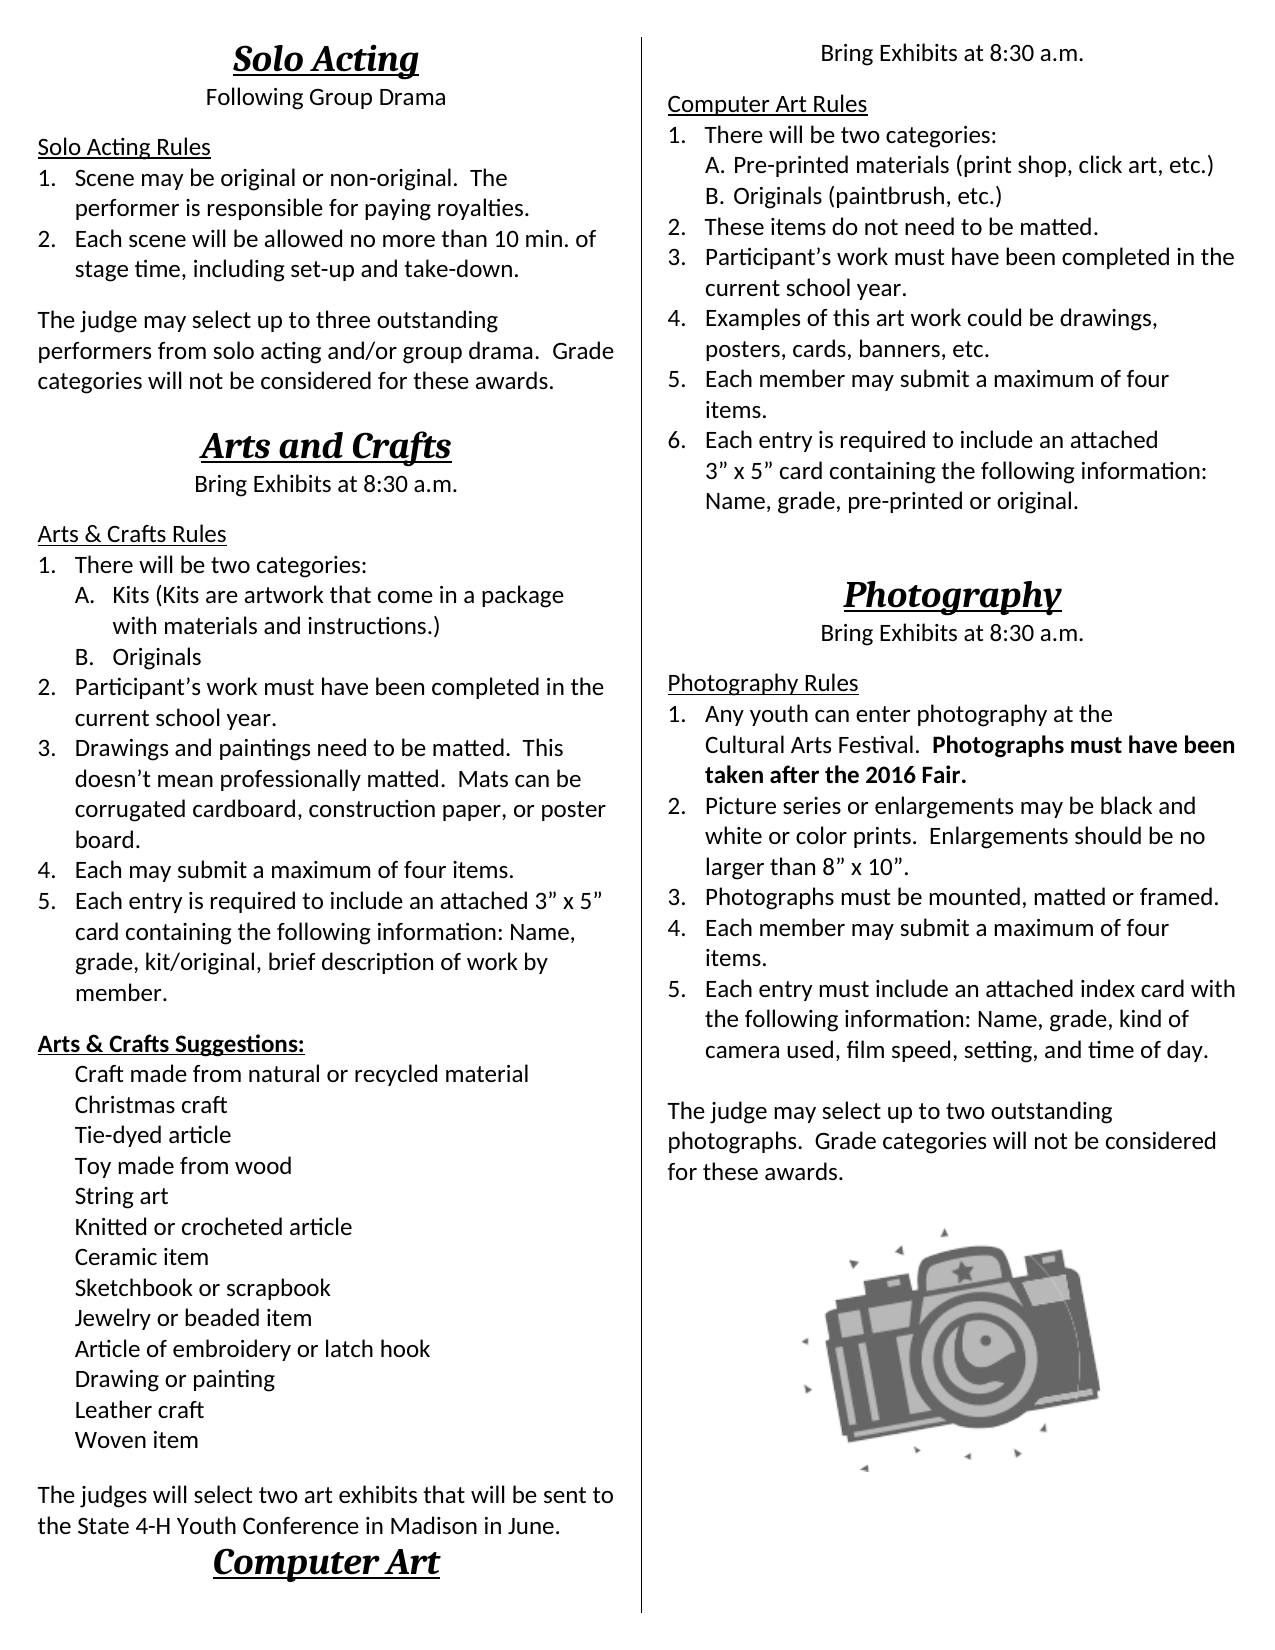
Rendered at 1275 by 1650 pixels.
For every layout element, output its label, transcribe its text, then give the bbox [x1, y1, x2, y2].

list Solo Acting Rules [37, 131, 615, 162]
list Arts and Crafts [37, 425, 615, 468]
list Leather craft [37, 1394, 615, 1425]
list Each member may submit a maximum of four items. [667, 912, 1237, 973]
list Ceramic item [37, 1242, 615, 1272]
list Toy made from wood [37, 1150, 615, 1180]
list Examples of this art work could be drawings, posters, cards, banners, etc. [667, 302, 1237, 363]
list Bring Exhibits at 8:30 a.m. [667, 37, 1237, 68]
list Computer Art Rules [667, 88, 1237, 119]
list Picture series or enlargements may be black and white or color prints. Enlargements should be no larger than 8” x 10”. [667, 790, 1237, 881]
list Photographs must be mounted, matted or framed. [667, 881, 1237, 912]
list 5. Each entry is required to include an attached 3” x 5” card containing the following information: Name, grade, kit/original, brief description of work by member. [37, 885, 615, 1007]
list There will be two categories: [667, 119, 1237, 149]
list Bring Exhibits at 8:30 a.m. [37, 468, 615, 498]
list 1. There will be two categories: [37, 549, 615, 580]
list Craft made from natural or recycled material [37, 1058, 615, 1089]
list Tie-dyed article [37, 1119, 615, 1150]
list Knitted or crocheted article [37, 1211, 615, 1241]
list Originals (paintbrush, etc.) [705, 180, 1237, 211]
list Photography Rules [667, 667, 1237, 698]
list Arts & Crafts Suggestions: [37, 1028, 615, 1058]
list The judge may select up to three outstanding performers from solo acting and/or group drama. Grade categories will not be considered for these awards. [37, 304, 615, 396]
list 3. Drawings and paintings need to be matted. This doesn’t mean professionally matted. Mats can be corrugated cardboard, construction paper, or poster board. [37, 732, 615, 854]
list Article of embroidery or latch hook [37, 1333, 615, 1364]
list A. Kits (Kits are artwork that come in a package with materials and instructions.) [74, 580, 615, 641]
list Each entry is required to include an attached 3” x 5” card containing the following information: Name, grade, pre-printed or original. [667, 424, 1237, 516]
list Solo Acting [37, 37, 615, 81]
list Computer Art [37, 1540, 615, 1583]
list Bring Exhibits at 8:30 a.m. [667, 617, 1237, 647]
list Participant’s work must have been completed in the current school year. [667, 241, 1237, 302]
list Christmas craft [37, 1089, 615, 1119]
list Following Group Drama [37, 81, 615, 111]
list 2. Participant’s work must have been completed in the current school year. [37, 671, 615, 732]
list 2. Each scene will be allowed no more than 10 min. of stage time, including set-up and take-down. [37, 223, 615, 284]
list 1. Scene may be original or non-original. The performer is responsible for paying royalties. [37, 162, 615, 223]
list Arts & Crafts Rules [37, 519, 615, 549]
list Sketchbook or scrapbook [37, 1272, 615, 1303]
list Photography [667, 573, 1237, 617]
list The judge may select up to two outstanding photographs. Grade categories will not be considered for these awards. [667, 1095, 1237, 1187]
list Woven item [37, 1425, 615, 1455]
list String art [37, 1180, 615, 1211]
list B. Originals [37, 641, 615, 671]
list Any youth can enter photography at the Cultural Arts Festival. Photographs must have been taken after the 2016 Fair. [667, 698, 1237, 790]
list Each entry must include an attached index card with the following information: Name, grade, kind of camera used, film speed, setting, and time of day. [667, 973, 1252, 1064]
list These items do not need to be matted. [667, 211, 1237, 241]
list Each member may submit a maximum of four items. [667, 363, 1237, 424]
list Drawing or painting [37, 1364, 615, 1394]
list Pre-printed materials (print shop, click art, etc.) [705, 149, 1237, 180]
list Jewelry or beaded item [37, 1303, 615, 1333]
list The judges will select two art exhibits that will be sent to the State 4-H Youth Conference in Madison in June. [37, 1479, 615, 1540]
list 4. Each may submit a maximum of four items. [37, 854, 615, 885]
